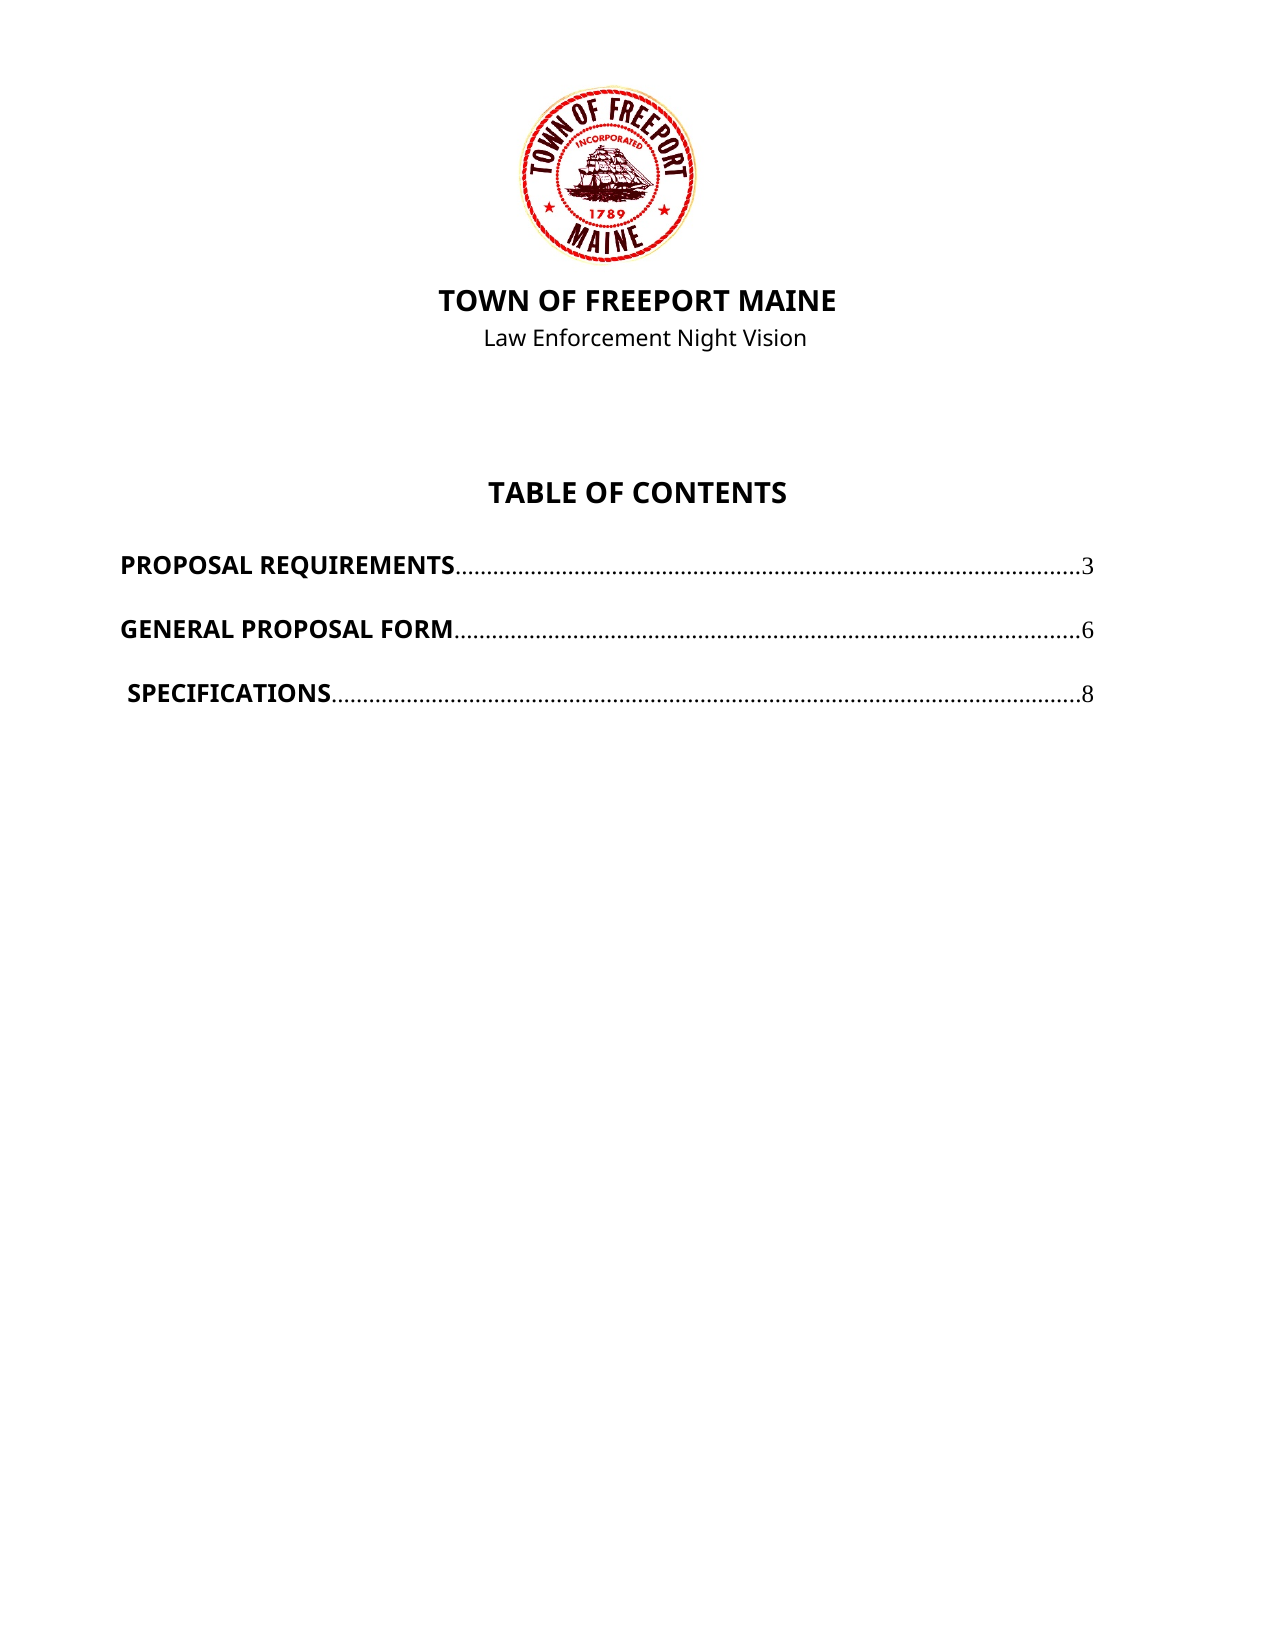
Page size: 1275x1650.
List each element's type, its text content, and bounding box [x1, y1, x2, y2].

subtitle GENERAL PROPOSAL FORM 6 [120, 611, 1106, 645]
subtitle SPECIFICATIONS 8 [127, 675, 1106, 709]
subtitle TOWN OF FREEPORT MAINE [434, 283, 841, 318]
subtitle PROPOSAL REQUIREMENTS 3 [120, 547, 1106, 582]
text TABLE OF CONTENTS [434, 473, 841, 512]
picture [506, 75, 709, 276]
text Law Enforcement Night Vision [408, 318, 1106, 353]
